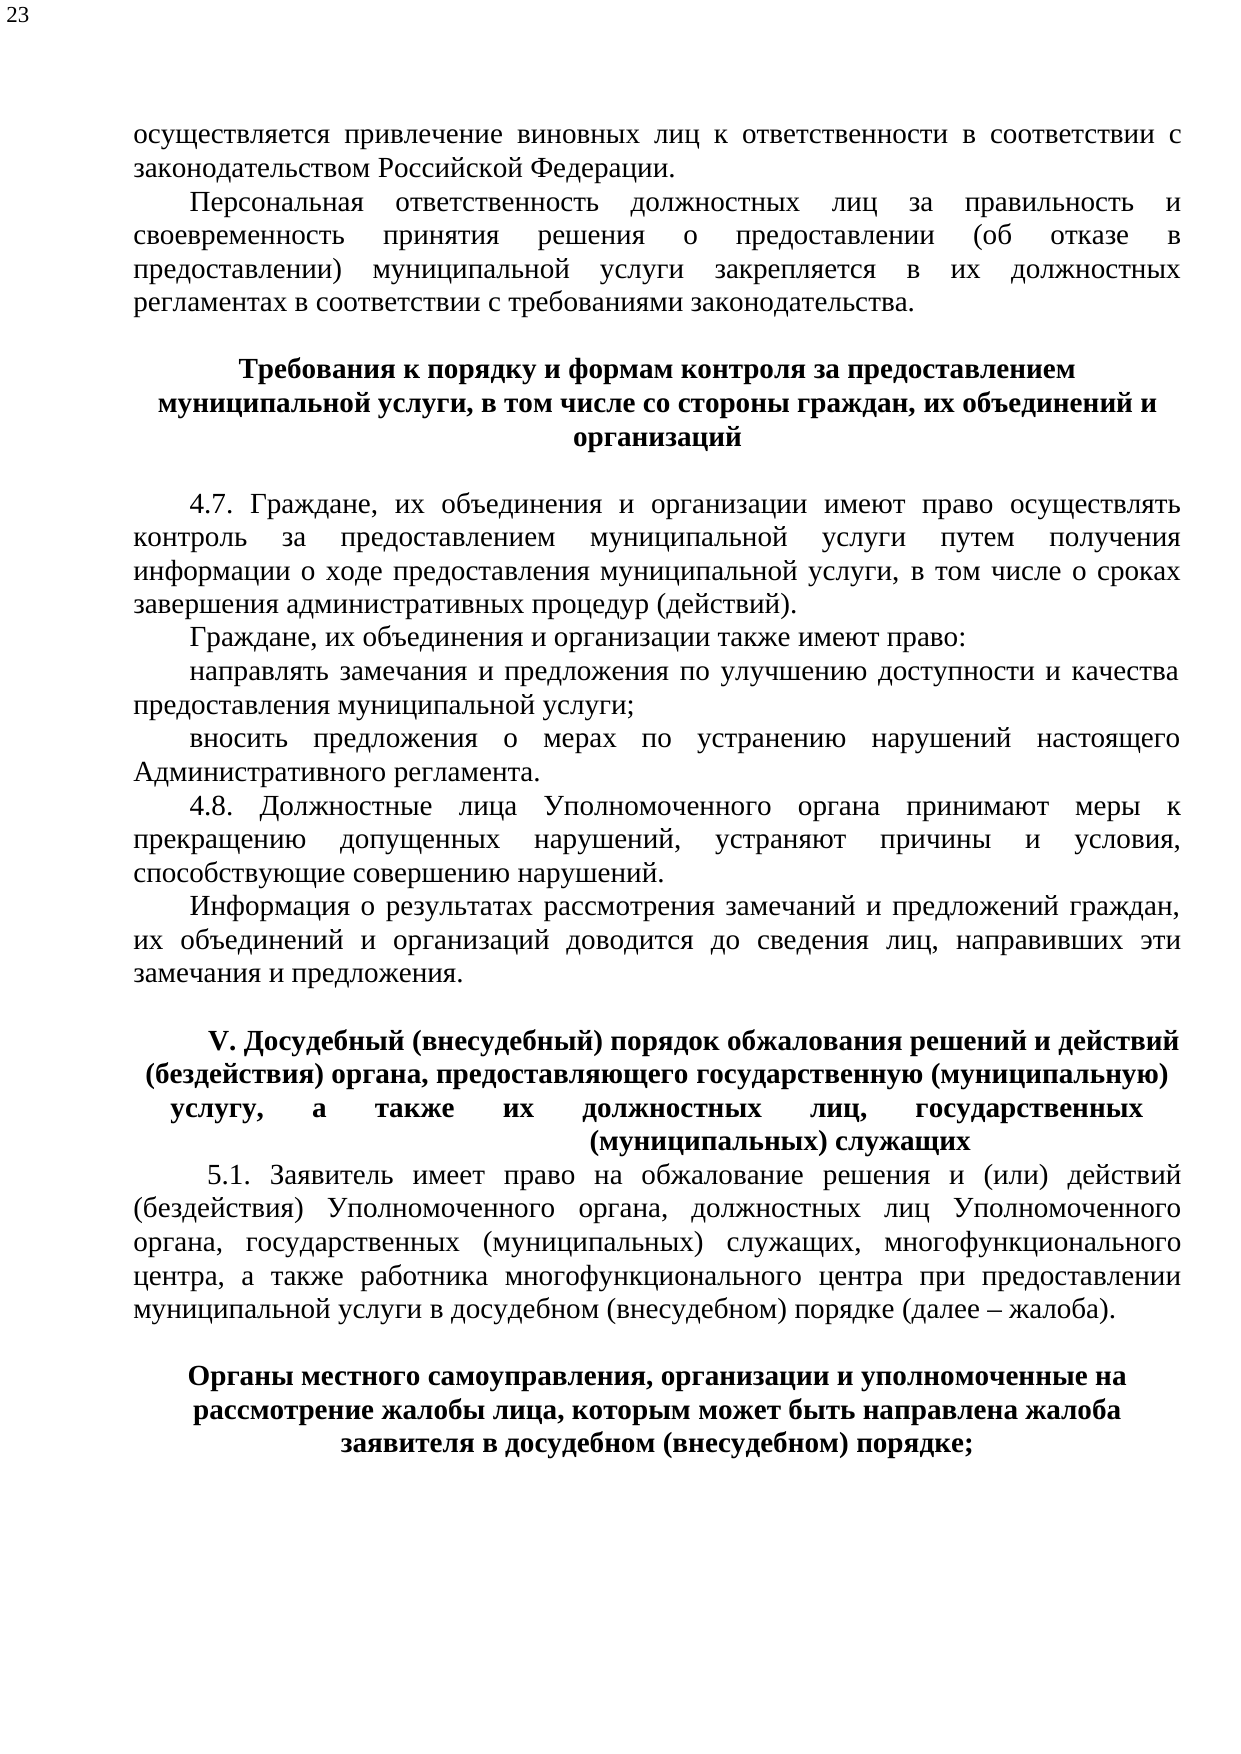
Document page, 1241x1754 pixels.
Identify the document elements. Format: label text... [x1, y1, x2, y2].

text вносить предложения о мерах по устранению нарушений настоящего Административного регламента. [133, 721, 1181, 788]
text осуществляется привлечение виновных лиц к ответственности в соответствии с законодательством Российской Федерации. [133, 117, 1182, 184]
text услугу, а также их должностных лиц, государственных (муниципальных) служащих [170, 1090, 1144, 1157]
list Граждане, их объединения и организации имеют право осуществлять контроль за предоставлением муниципальной услуги путем получения информации о ходе предоставления муниципальной услуги, в том числе о сроках завершения административных процедур (действий). [133, 486, 1181, 620]
text направлять замечания и предложения по улучшению доступности и качества предоставления муниципальной услуги; [133, 653, 1198, 721]
text Информация о результатах рассмотрения замечаний и предложений граждан, их объединений и организаций доводится до сведения лиц, направивших эти замечания и предложения. [133, 888, 1181, 989]
subtitle Требования к порядку и формам контроля за предоставлением [134, 352, 1180, 386]
list Должностные лица Уполномоченного органа принимают меры к прекращению допущенных нарушений, устраняют причины и условия, способствующие совершению нарушений. [133, 788, 1181, 888]
list Заявитель имеет право на обжалование решения и (или) действий (бездействия) Уполномоченного органа, должностных лиц Уполномоченного органа, государственных (муниципальных) служащих, многофункционального центра, а также работника многофункционального центра при предоставлении муниципальной услуги в досудебном (внесудебном) порядке (далее – жалоба). [133, 1157, 1181, 1325]
text Персональная ответственность должностных лиц за правильность и своевременность принятия решения о предоставлении (об отказе в предоставлении) муниципальной услуги закрепляется в их должностных регламентах в соответствии с требованиями законодательства. [133, 184, 1181, 318]
subtitle Органы местного самоуправления, организации и уполномоченные на рассмотрение жалобы лица, которым может быть направлена жалоба заявителя в досудебном (внесудебном) порядке; [134, 1358, 1180, 1459]
subtitle Досудебный (внесудебный) порядок обжалования решений и действий (бездействия) органа, предоставляющего государственную (муниципальную) [145, 1023, 1180, 1090]
text Граждане, их объединения и организации также имеют право: [189, 620, 1198, 653]
text муниципальной услуги, в том числе со стороны граждан, их объединений и организаций [148, 386, 1166, 453]
